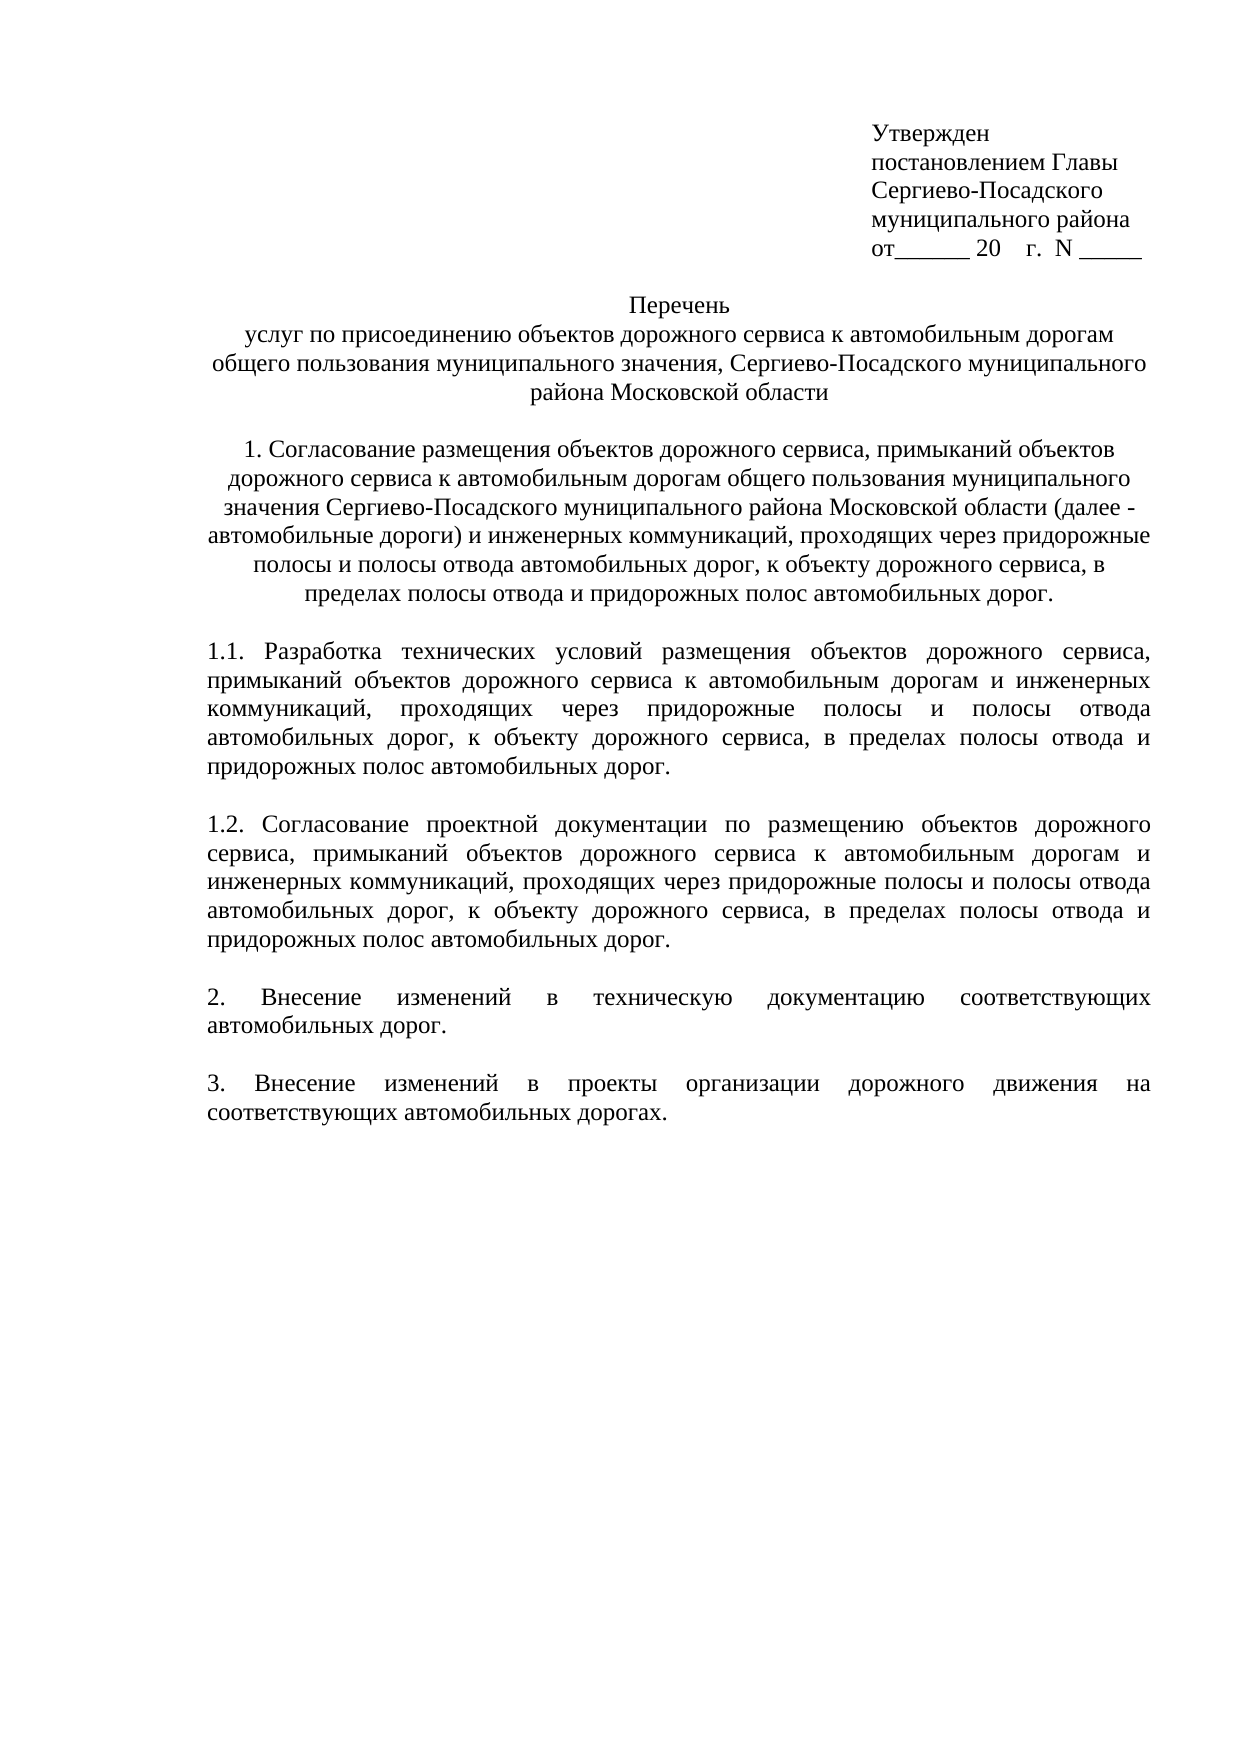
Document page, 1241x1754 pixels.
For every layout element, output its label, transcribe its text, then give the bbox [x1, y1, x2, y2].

text 1. Согласование размещения объектов дорожного сервиса, примыканий объектов дорожного сервиса к автомобильным дорогам общего пользования муниципального значения Сергиево-Посадского муниципального района Московской области (далее - автомобильные дороги) и инженерных коммуникаций, проходящих через придорожные полосы и полосы отвода автомобильных дорог, к объекту дорожного сервиса, в пределах полосы отвода и придорожных полос автомобильных дорог. [207, 434, 1152, 607]
text от______ 20 г. N _____ [871, 233, 1152, 262]
text 1.1. Разработка технических условий размещения объектов дорожного сервиса, примыканий объектов дорожного сервиса к автомобильным дорогам и инженерных коммуникаций, проходящих через придорожные полосы и полосы отвода автомобильных дорог, к объекту дорожного сервиса, в пределах полосы отвода и придорожных полос автомобильных дорог. [207, 636, 1152, 780]
text Перечень [207, 262, 1152, 319]
text услуг по присоединению объектов дорожного сервиса к автомобильным дорогам общего пользования муниципального значения, Сергиево-Посадского муниципального района Московской области [207, 319, 1152, 406]
text 2. Внесение изменений в техническую документацию соответствующих автомобильных дорог. [207, 982, 1152, 1039]
text Утвержден [871, 118, 1152, 147]
text 1.2. Согласование проектной документации по размещению объектов дорожного сервиса, примыканий объектов дорожного сервиса к автомобильным дорогам и инженерных коммуникаций, проходящих через придорожные полосы и полосы отвода автомобильных дорог, к объекту дорожного сервиса, в пределах полосы отвода и придорожных полос автомобильных дорог. [207, 809, 1152, 953]
text постановлением Главы Сергиево-Посадского муниципального района [871, 147, 1152, 233]
text 3. Внесение изменений в проекты организации дорожного движения на соответствующих автомобильных дорогах. [207, 1068, 1152, 1126]
